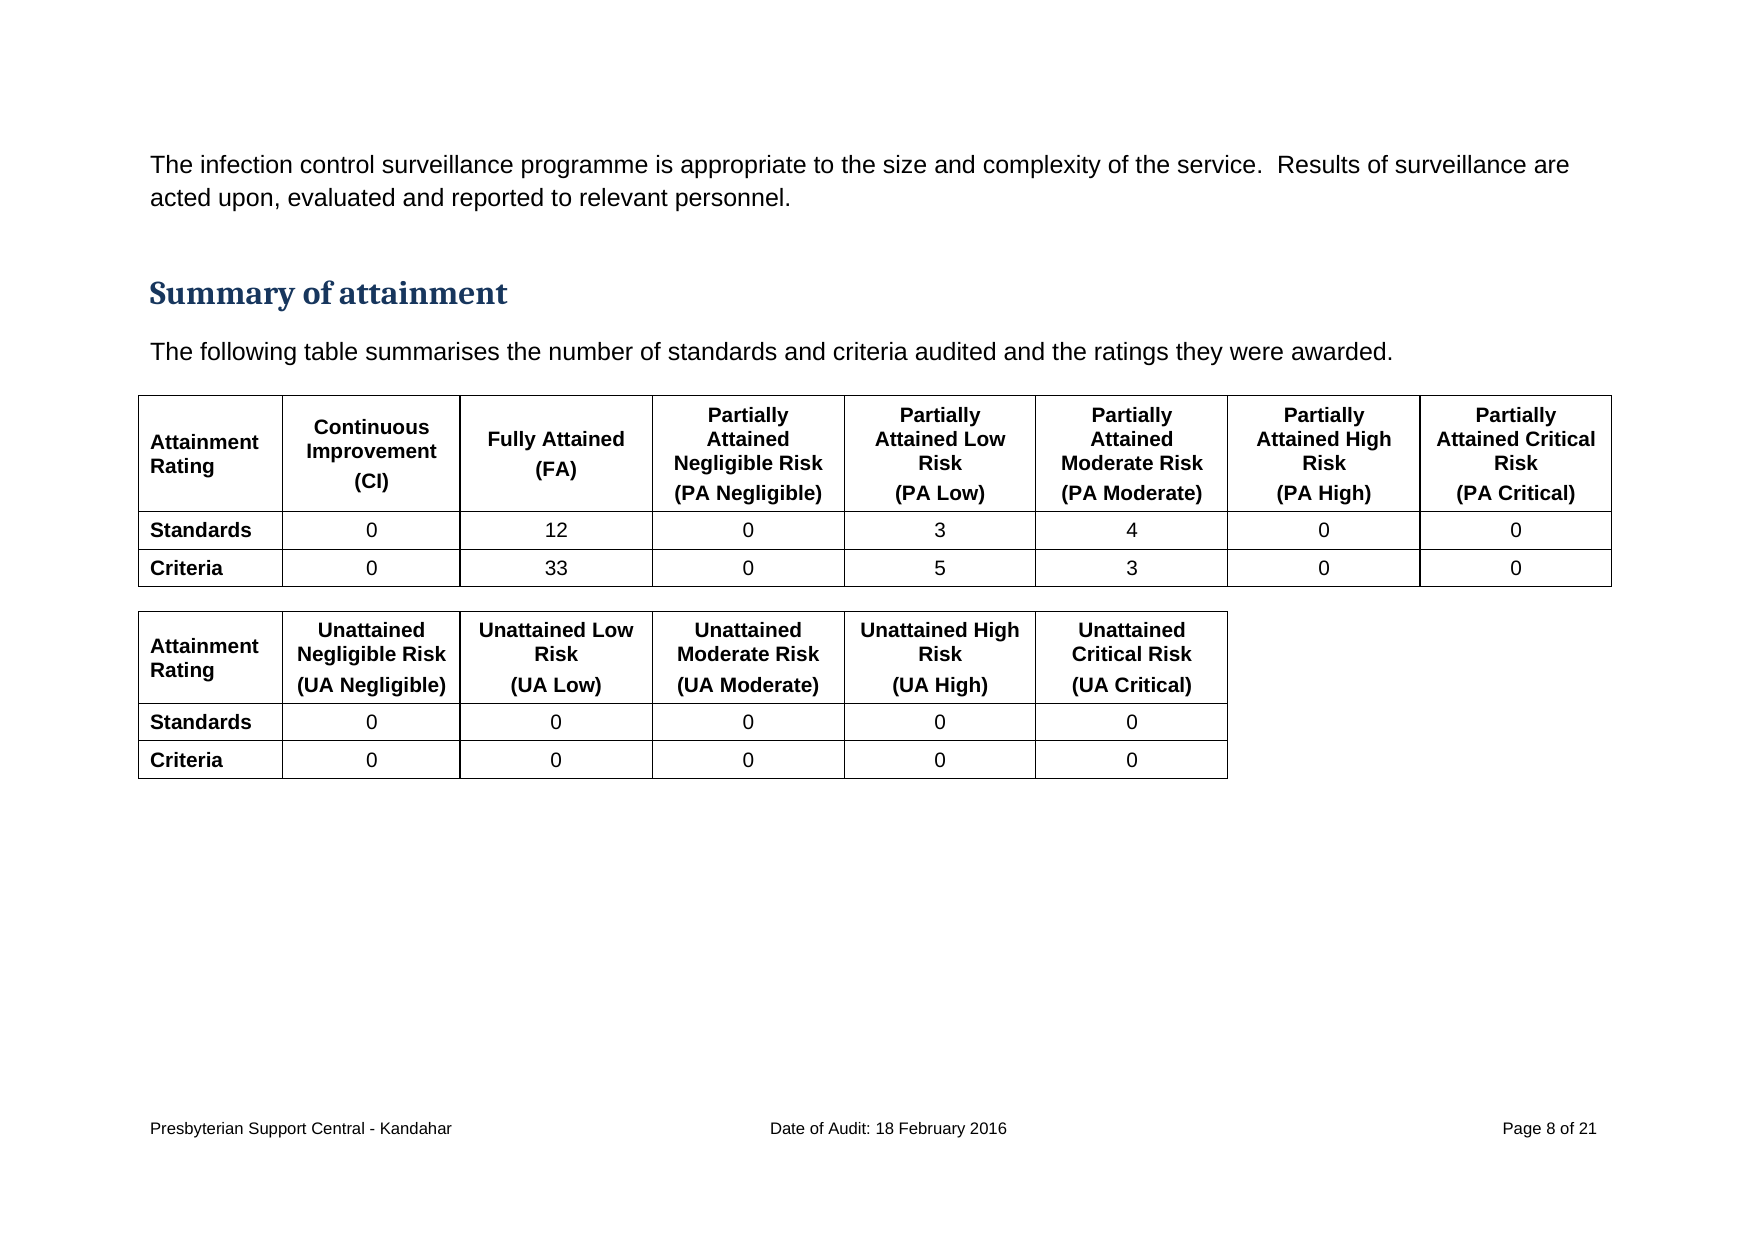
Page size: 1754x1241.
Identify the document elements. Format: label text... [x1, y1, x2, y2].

subtitle Summary of attainment [150, 274, 1604, 312]
table_cell 0 [653, 512, 844, 548]
table_header Unattained High Risk (UA High) [845, 612, 1035, 703]
table_header Partially Attained Low Risk (PA Low) [845, 396, 1035, 511]
table_header Attainment Rating [139, 396, 282, 511]
text The infection control surveillance programme is appropriate to the size and complexity of the service. Results of surveillance are acted upon, evaluated and reported to relevant personnel. [150, 150, 1604, 212]
table_header Continuous Improvement (CI) [283, 396, 459, 511]
table_cell 0 [1421, 512, 1611, 548]
table_cell 0 [845, 741, 1035, 778]
table_header Partially Attained Critical Risk (PA Critical) [1421, 396, 1611, 511]
table_cell 0 [1228, 550, 1419, 586]
table_cell 0 [845, 704, 1035, 740]
table_cell 0 [283, 704, 459, 740]
table_cell 0 [653, 704, 844, 740]
table_cell 0 [1421, 550, 1611, 586]
table_header Partially Attained Negligible Risk (PA Negligible) [653, 396, 844, 511]
table_cell 0 [1036, 704, 1227, 740]
table_cell 0 [461, 741, 652, 778]
table_cell 3 [1036, 550, 1227, 586]
table_header Partially Attained High Risk (PA High) [1228, 396, 1419, 511]
table_header Unattained Critical Risk (UA Critical) [1036, 612, 1227, 703]
table_cell 3 [845, 512, 1035, 548]
table_header Attainment Rating [139, 612, 282, 703]
table_header Unattained Low Risk (UA Low) [461, 612, 652, 703]
table_header Fully Attained (FA) [461, 396, 652, 511]
table_header Partially Attained Moderate Risk (PA Moderate) [1036, 396, 1227, 511]
table_cell 0 [653, 550, 844, 586]
table_cell 0 [1036, 741, 1227, 778]
table_cell Standards [139, 704, 282, 740]
table_cell 0 [283, 550, 459, 586]
table_cell 0 [283, 512, 459, 548]
table_cell Criteria [139, 741, 282, 778]
table_cell Criteria [139, 550, 282, 586]
table_header Unattained Negligible Risk (UA Negligible) [283, 612, 459, 703]
table_cell 12 [461, 512, 652, 548]
table_cell 4 [1036, 512, 1227, 548]
table_cell Standards [139, 512, 282, 548]
table_cell 5 [845, 550, 1035, 586]
text The following table summarises the number of standards and criteria audited and the ratings they were awarded. [150, 337, 1604, 366]
table_cell 0 [653, 741, 844, 778]
table_header Unattained Moderate Risk (UA Moderate) [653, 612, 844, 703]
table_cell 0 [1228, 512, 1419, 548]
table_cell 0 [283, 741, 459, 778]
table_cell 0 [461, 704, 652, 740]
table_cell 33 [461, 550, 652, 586]
